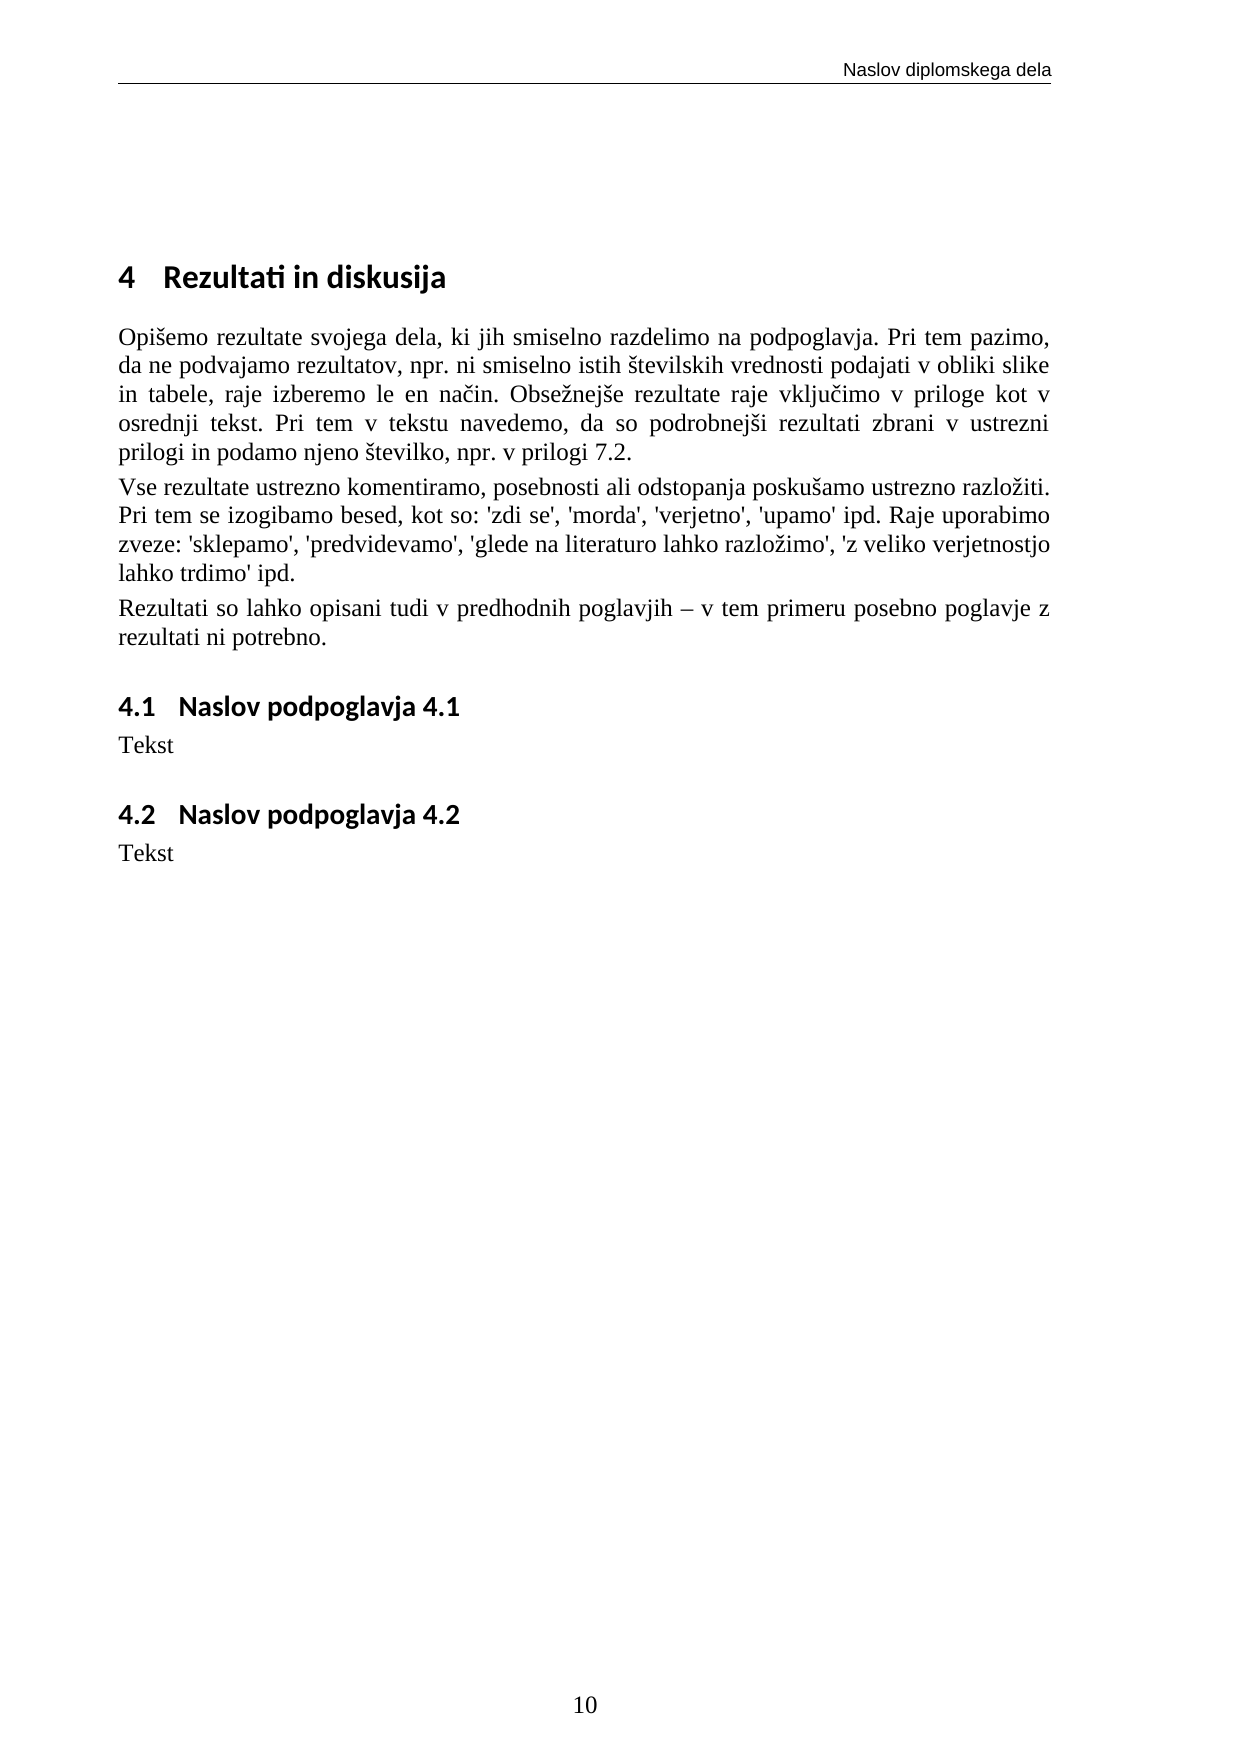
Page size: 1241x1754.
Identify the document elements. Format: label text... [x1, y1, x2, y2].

subtitle Naslov podpoglavja 4.2 [118, 796, 1051, 832]
text Tekst [118, 730, 1051, 758]
subtitle Naslov podpoglavja 4.1 [118, 688, 1051, 723]
text Tekst [118, 838, 1051, 867]
text Rezultati so lahko opisani tudi v predhodnih poglavjih – v tem primeru posebno poglavje z rezultati ni potrebno. [118, 593, 1051, 650]
text Opišemo rezultate svojega dela, ki jih smiselno razdelimo na podpoglavja. Pri tem pazimo, da ne podvajamo rezultatov, npr. ni smiselno istih številskih vrednosti podajati v obliki slike in tabele, raje izberemo le en način. Obsežnejše rezultate raje vključimo v priloge kot v osrednji tekst. Pri tem v tekstu navedemo, da so podrobnejši rezultati zbrani v ustrezni prilogi in podamo njeno številko, npr. v prilogi 7.2. [118, 322, 1051, 465]
subtitle Rezultati in diskusija [118, 256, 1051, 297]
text Vse rezultate ustrezno komentiramo, posebnosti ali odstopanja poskušamo ustrezno razložiti. Pri tem se izogibamo besed, kot so: 'zdi se', 'morda', 'verjetno', 'upamo' ipd. Raje uporabimo zveze: 'sklepamo', 'predvidevamo', 'glede na literaturo lahko razložimo', 'z veliko verjetnostjo lahko trdimo' ipd. [118, 472, 1051, 587]
